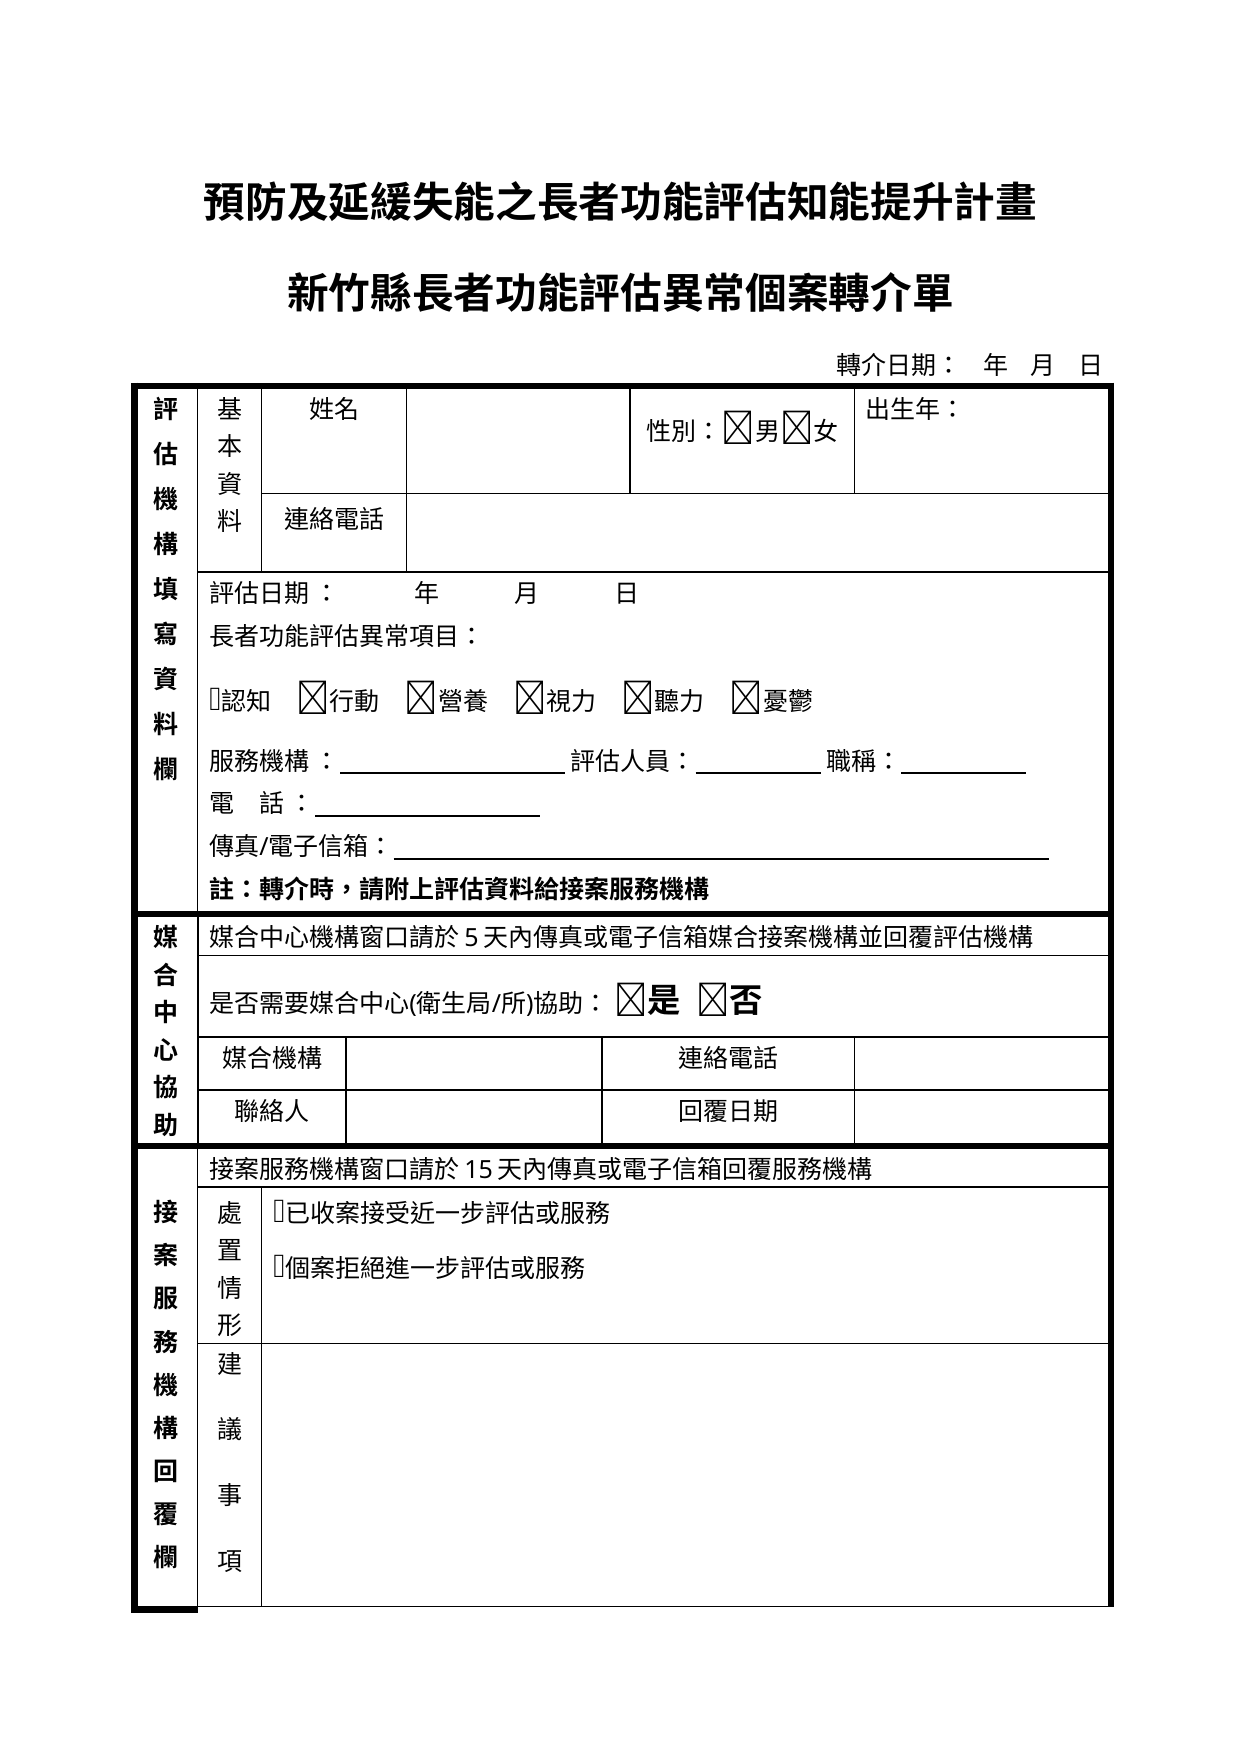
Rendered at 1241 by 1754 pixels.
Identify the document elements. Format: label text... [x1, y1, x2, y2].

table_cell [855, 1091, 1108, 1143]
table_cell 媒合中心機構窗口請於5天內傳真或電子信箱媒合接案機構並回覆評估機構 [199, 917, 1108, 955]
table_cell 接案服務機構窗口請於15天內傳真或電子信箱回覆服務機構 [198, 1149, 1108, 1186]
table_header [407, 389, 629, 492]
table_cell 接案服務機構回覆欄 [138, 1149, 197, 1606]
table_cell 處置情形 [198, 1188, 261, 1343]
table_cell 回覆日期 [603, 1091, 854, 1143]
table_header 姓名 [262, 389, 406, 492]
table_cell [347, 1091, 601, 1143]
table_cell 建議事項 [198, 1344, 261, 1606]
table_cell [855, 1038, 1108, 1089]
table_cell 評估日期 ： 年 月 日 長者功能評估異常項目： 認知 行動 營養 視力 聽力 憂鬱 服務機構 ： 評估人員： 職稱： 電話 ： 傳真/電子信箱： 註：轉介時，請附上評估資料給接案服務機構 [198, 573, 1108, 911]
table_cell 媒合機構 [199, 1038, 345, 1089]
text 轉介日期： 年 月 日 [187, 345, 1103, 382]
text 新竹縣長者功能評估異常個案轉介單 [187, 253, 1053, 328]
table_cell [262, 1344, 1108, 1606]
table_header 評估機構填寫資料欄 [138, 389, 197, 911]
table_cell 連絡電話 [603, 1038, 854, 1089]
table_cell [347, 1038, 601, 1089]
table_header 基本資料 [198, 389, 261, 571]
table_header 性別：男女 [631, 389, 854, 492]
table_cell [407, 494, 1108, 571]
table_cell 已收案接受近一步評估或服務 個案拒絕進一步評估或服務 [262, 1188, 1108, 1343]
table_header 出生年： [855, 389, 1108, 492]
table_cell 是否需要媒合中心(衛生局/所)協助： 是 否 [199, 956, 1108, 1036]
table_cell 聯絡人 [199, 1091, 345, 1143]
table_cell 媒合中心協助 [138, 917, 197, 1143]
text 預防及延緩失能之長者功能評估知能提升計畫 [187, 162, 1053, 237]
table_cell 連絡電話 [262, 494, 406, 571]
